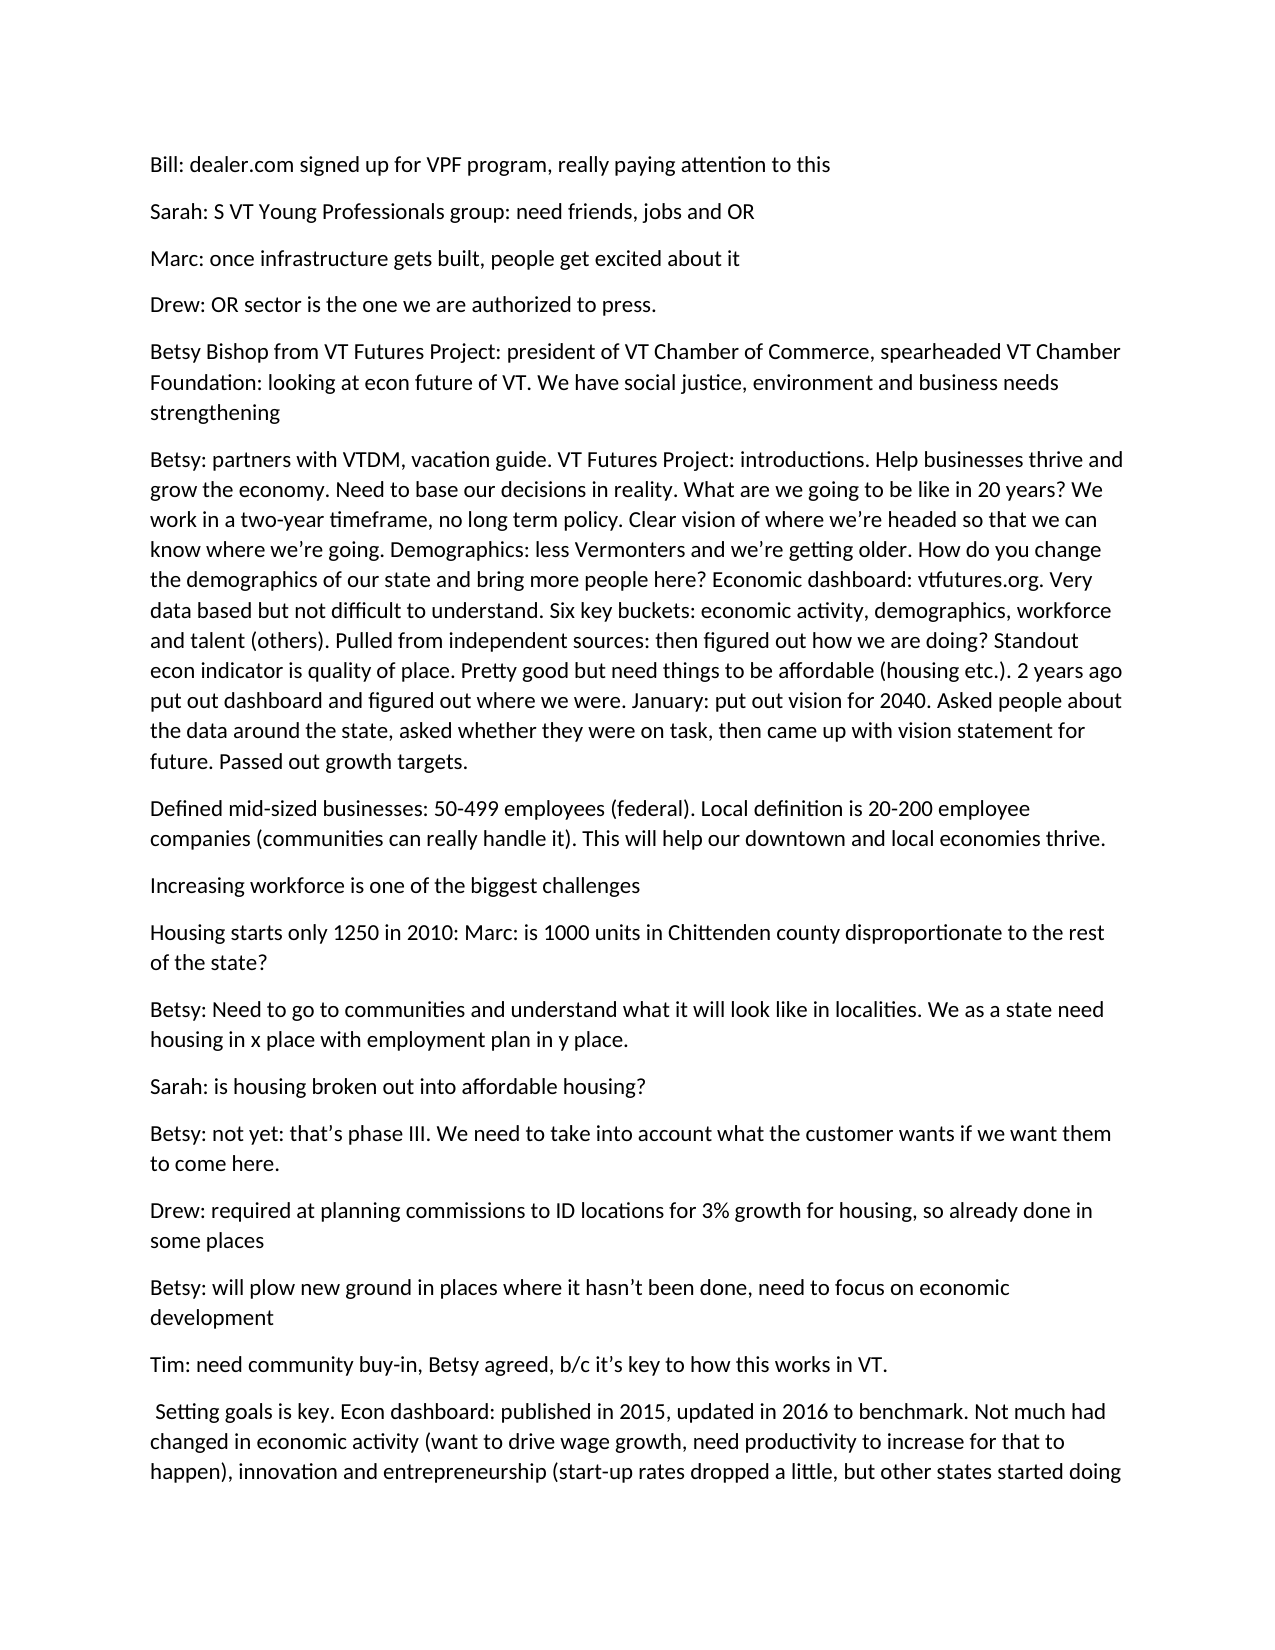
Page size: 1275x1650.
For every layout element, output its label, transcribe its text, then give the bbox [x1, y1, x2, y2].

text Betsy: not yet: that’s phase III. We need to take into account what the customer wants if we want them to come here. [150, 1119, 1125, 1177]
text Marc: once infrastructure gets built, people get excited about it [150, 244, 1125, 272]
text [150, 1397, 1125, 1485]
text Betsy: Need to go to communities and understand what it will look like in localities. We as a state need housing in x place with employment plan in y place. [150, 995, 1125, 1053]
text Tim: need community buy-in, Betsy agreed, b/c it’s key to how this works in VT. [150, 1350, 1125, 1378]
text Increasing workforce is one of the biggest challenges [150, 871, 1125, 899]
text Defined mid-sized businesses: 50-499 employees (federal). Local definition is 20-200 employee companies (communities can really handle it). This will help our downtown and local economies thrive. [150, 794, 1125, 852]
text Bill: dealer.com signed up for VPF program, really paying attention to this [150, 150, 1125, 178]
text Betsy Bishop from VT Futures Project: president of VT Chamber of Commerce, spearheaded VT Chamber Foundation: looking at econ future of VT. We have social justice, environment and business needs strengthening [150, 337, 1125, 426]
text Betsy: will plow new ground in places where it hasn’t been done, need to focus on economic development [150, 1273, 1125, 1331]
text Housing starts only 1250 in 2010: Marc: is 1000 units in Chittenden county disproportionate to the rest of the state? [150, 918, 1125, 976]
text Drew: OR sector is the one we are authorized to press. [150, 291, 1125, 319]
text Sarah: S VT Young Professionals group: need friends, jobs and OR [150, 197, 1125, 225]
text Sarah: is housing broken out into affordable housing? [150, 1072, 1125, 1100]
text Drew: required at planning commissions to ID locations for 3% growth for housing, so already done in some places [150, 1196, 1125, 1254]
text Betsy: partners with VTDM, vacation guide. VT Futures Project: introductions. Help businesses thrive and grow the economy. Need to base our decisions in reality. What are we going to be like in 20 years? We work in a two-year timeframe, no long term policy. Clear vision of where we’re headed so that we can know where we’re going. Demographics: less Vermonters and we’re getting older. How do you change the demographics of our state and bring more people here? Economic dashboard: vtfutures.org. Very data based but not difficult to understand. Six key buckets: economic activity, demographics, workforce and talent (others). Pulled from independent sources: then figured out how we are doing? Standout econ indicator is quality of place. Pretty good but need things to be affordable (housing etc.). 2 years ago put out dashboard and figured out where we were. January: put out vision for 2040. Asked people about the data around the state, asked whether they were on task, then came up with vision statement for future. Passed out growth targets. [150, 445, 1125, 775]
